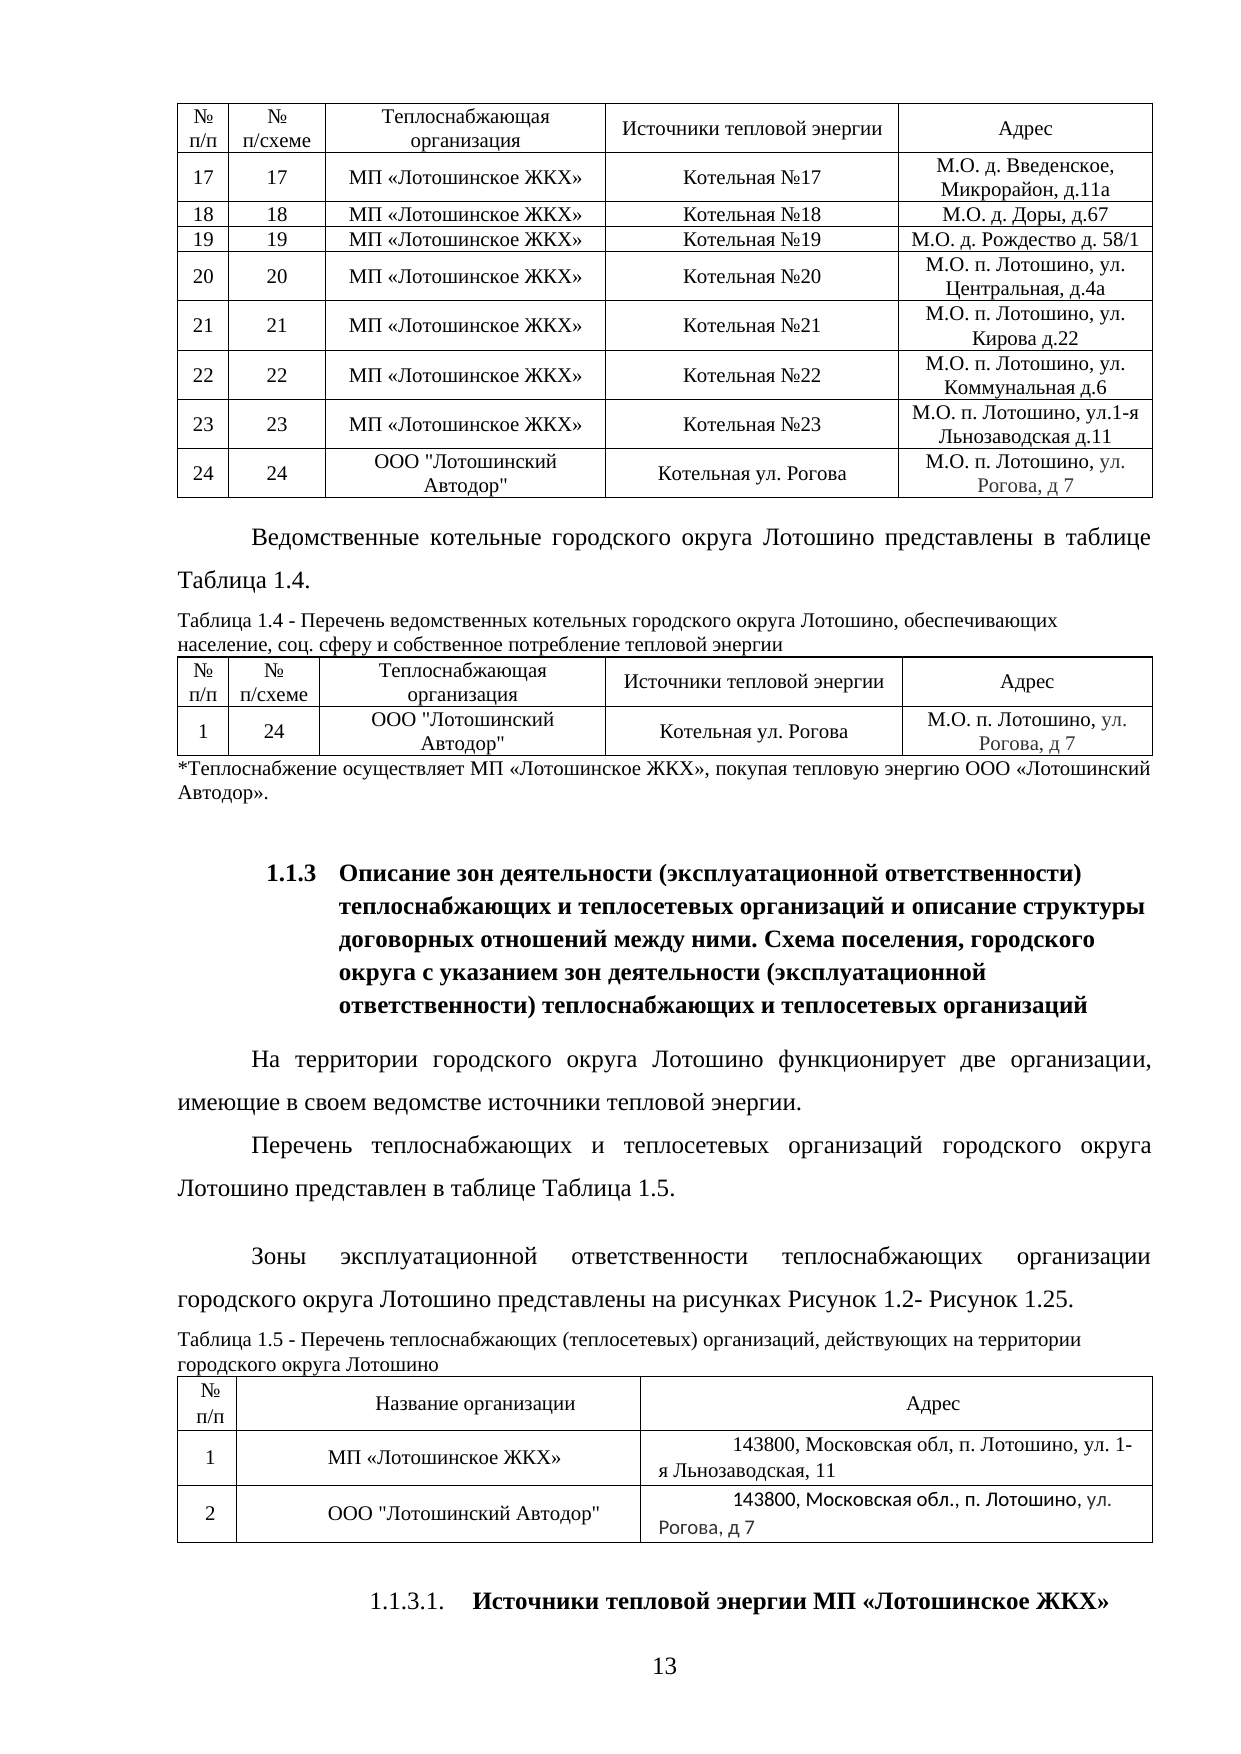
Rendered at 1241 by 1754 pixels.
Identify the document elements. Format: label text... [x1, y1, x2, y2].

subtitle Описание зон деятельности (эксплуатационной ответственности) теплоснабжающих и теплосетевых организаций и описание структуры договорных отношений между ними. Схема поселения, городского округа с указанием зон деятельности (эксплуатационной ответственности) теплоснабжающих и теплосетевых организаций [266, 858, 1152, 1018]
table_cell М.О. п. Лотошино, ул. Коммунальная д.6 [899, 351, 1152, 399]
table_header Теплоснабжающая организация [320, 658, 605, 706]
table_cell МП «Лотошинское ЖКХ» [326, 227, 605, 251]
table_cell МП «Лотошинское ЖКХ» [326, 400, 605, 448]
text Источники тепловой энергии МП «Лотошинское ЖКХ» [369, 1586, 1152, 1615]
table_cell 23 [178, 400, 228, 448]
text Ведомственные котельные городского округа Лотошино представлены в таблице Таблица 1.4. [177, 522, 1152, 594]
text *Теплоснабжение осуществляет МП «Лотошинское ЖКХ», покупая тепловую энергию ООО «Лотошинский Автодор». [177, 756, 1152, 804]
table_cell 17 [229, 153, 325, 201]
table_header Название организации [237, 1377, 640, 1430]
table_cell М.О. д. Рождество д. 58/1 [899, 227, 1152, 251]
text Таблица 1.5 - Перечень теплоснабжающих (теплосетевых) организаций, действующих на территории городского округа Лотошино [177, 1327, 1152, 1376]
table_header № п/схеме [229, 658, 319, 706]
table_cell М.О. п. Лотошино, ул. Кирова д.22 [899, 301, 1152, 349]
table_cell М.О. п. Лотошино, ул. Рогова, д 7 [903, 707, 1152, 755]
table_cell М.О. д. Доры, д.67 [899, 202, 1152, 226]
text Таблица 1.4 - Перечень ведомственных котельных городского округа Лотошино, обеспечивающих население, соц. сферу и собственное потребление тепловой энергии [177, 608, 1152, 656]
table_cell ООО "Лотошинский Автодор" [326, 449, 605, 497]
table_cell М.О. п. Лотошино, ул. Рогова, д 7 [899, 449, 1152, 497]
text На территории городского округа Лотошино функционирует две организации, имеющие в своем ведомстве источники тепловой энергии. [177, 1044, 1152, 1116]
table_cell 24 [178, 449, 228, 497]
table_cell М.О. д. Введенское, Микрорайон, д.11а [899, 153, 1152, 201]
table_cell МП «Лотошинское ЖКХ» [326, 202, 605, 226]
table_cell М.О. п. Лотошино, ул. Центральная, д.4а [899, 252, 1152, 300]
table_cell МП «Лотошинское ЖКХ» [326, 351, 605, 399]
table_header Источники тепловой энергии [606, 658, 902, 706]
table_cell 18 [178, 202, 228, 226]
table_header Адрес [903, 658, 1152, 706]
table_cell Котельная №20 [606, 252, 898, 300]
table_cell МП «Лотошинское ЖКХ» [237, 1431, 640, 1484]
table_cell 2 [178, 1486, 236, 1542]
table_header № п/п [178, 658, 228, 706]
table_cell 22 [178, 351, 228, 399]
table_cell МП «Лотошинское ЖКХ» [326, 153, 605, 201]
table_header Источники тепловой энергии [606, 104, 898, 152]
table_cell 19 [178, 227, 228, 251]
table_header Адрес [899, 104, 1152, 152]
table_cell 24 [229, 449, 325, 497]
table_cell Котельная №18 [606, 202, 898, 226]
table_cell Котельная №23 [606, 400, 898, 448]
table_header Адрес [641, 1377, 1152, 1430]
table_cell М.О. п. Лотошино, ул.1-я Льнозаводская д.11 [899, 400, 1152, 448]
table_cell 21 [229, 301, 325, 349]
table_cell 1 [178, 1431, 236, 1484]
table_header № п/п [178, 1377, 236, 1430]
table_cell 18 [229, 202, 325, 226]
table_cell Котельная №17 [606, 153, 898, 201]
table_cell Котельная №19 [606, 227, 898, 251]
table_header Теплоснабжающая организация [326, 104, 605, 152]
table_header № п/п [178, 104, 228, 152]
table_cell Котельная ул. Рогова [606, 449, 898, 497]
table_cell 22 [229, 351, 325, 399]
table_cell 20 [229, 252, 325, 300]
table_cell МП «Лотошинское ЖКХ» [326, 301, 605, 349]
table_cell 17 [178, 153, 228, 201]
table_cell ООО "Лотошинский Автодор" [320, 707, 605, 755]
table_cell Котельная №22 [606, 351, 898, 399]
table_cell 23 [229, 400, 325, 448]
table_cell Котельная ул. Рогова [606, 707, 902, 755]
table_cell Котельная №21 [606, 301, 898, 349]
table_header № п/схеме [229, 104, 325, 152]
table_cell МП «Лотошинское ЖКХ» [326, 252, 605, 300]
table_cell 20 [178, 252, 228, 300]
table_cell 143800, Московская обл., п. Лотошино, ул. Рогова, д 7 [641, 1486, 1152, 1542]
table_cell 143800, Московская обл, п. Лотошино, ул. 1-я Льнозаводская, 11 [641, 1431, 1152, 1484]
table_cell 1 [178, 707, 228, 755]
table_cell 19 [229, 227, 325, 251]
table_cell 21 [178, 301, 228, 349]
text Перечень теплоснабжающих и теплосетевых организаций городского округа Лотошино представлен в таблице Таблица 1.5. [177, 1130, 1152, 1202]
table_cell ООО "Лотошинский Автодор" [237, 1486, 640, 1542]
table_cell 24 [229, 707, 319, 755]
text Зоны эксплуатационной ответственности теплоснабжающих организации городского округа Лотошино представлены на рисунках Рисунок 1.2- Рисунок 1.25. [177, 1241, 1152, 1313]
